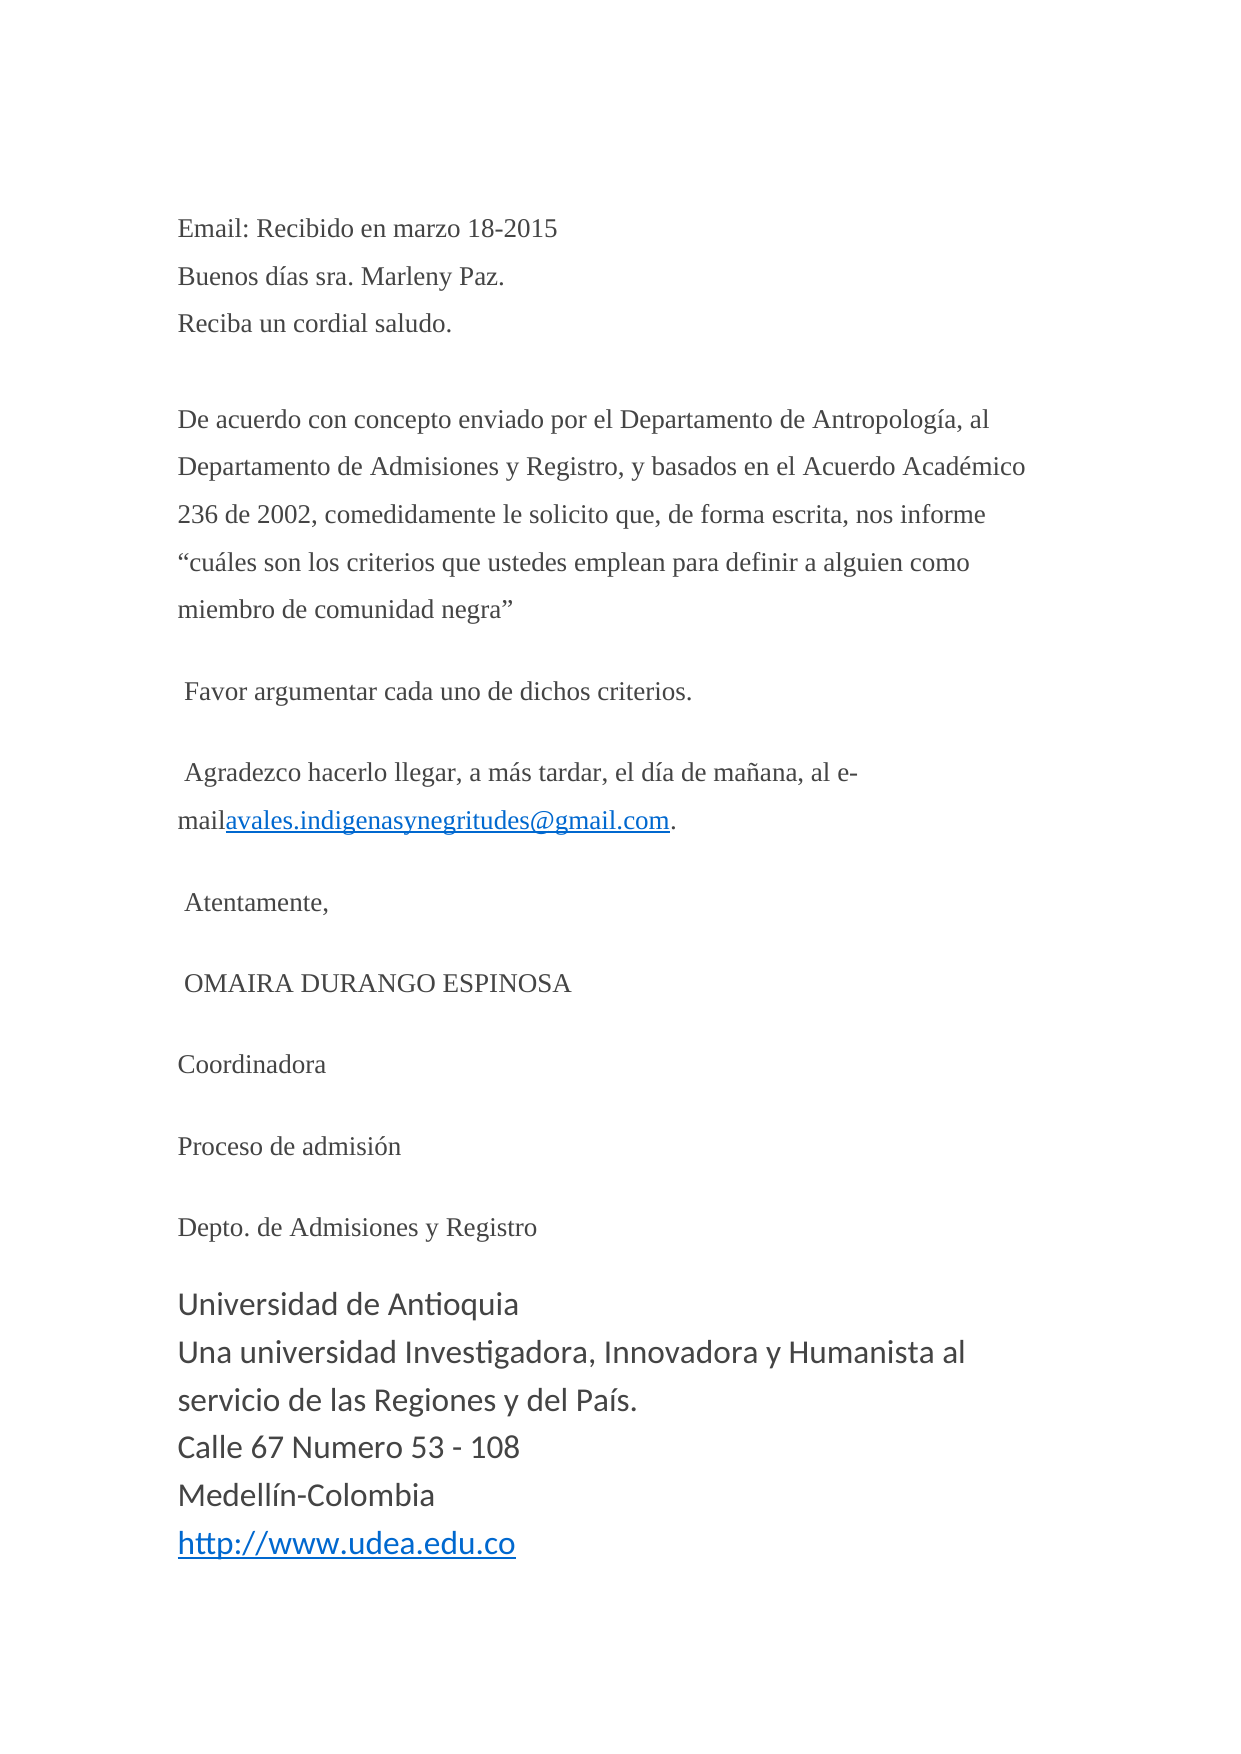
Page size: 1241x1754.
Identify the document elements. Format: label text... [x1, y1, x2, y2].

text Favor argumentar cada uno de dichos criterios. [177, 658, 1063, 706]
text Atentamente, [177, 869, 1063, 917]
text Agradezco hacerlo llegar, a más tardar, el día de mañana, al e-mailavales.indigenasynegritudes@gmail.com. [177, 740, 1063, 835]
text Reciba un cordial saludo. [177, 291, 1063, 338]
text Buenos días sra. Marleny Paz. [177, 243, 1063, 291]
text Email: Recibido en marzo 18-2015 [177, 195, 1063, 243]
text Coordinadora [177, 1032, 1063, 1080]
text Depto. de Admisiones y Registro [177, 1195, 1063, 1243]
text Una universidad Investigadora, Innovadora y Humanista al servicio de las Regiones y del País. [177, 1324, 1063, 1419]
text Medellín-Colombia [177, 1467, 1063, 1515]
text De acuerdo con concepto enviado por el Departamento de Antropología, al Departamento de Admisiones y Registro, y basados en el Acuerdo Académico 236 de 2002, comedidamente le solicito que, de forma escrita, nos informe “cuáles son los criterios que ustedes emplean para definir a alguien como miembro de comunidad negra” [177, 386, 1063, 625]
text Calle 67 Numero 53 - 108 [177, 1419, 1063, 1467]
text http://www.udea.edu.co [177, 1515, 1063, 1563]
text Proceso de admisión [177, 1113, 1063, 1161]
text OMAIRA DURANGO ESPINOSA [177, 951, 1063, 998]
text Universidad de Antioquia [177, 1276, 1063, 1324]
